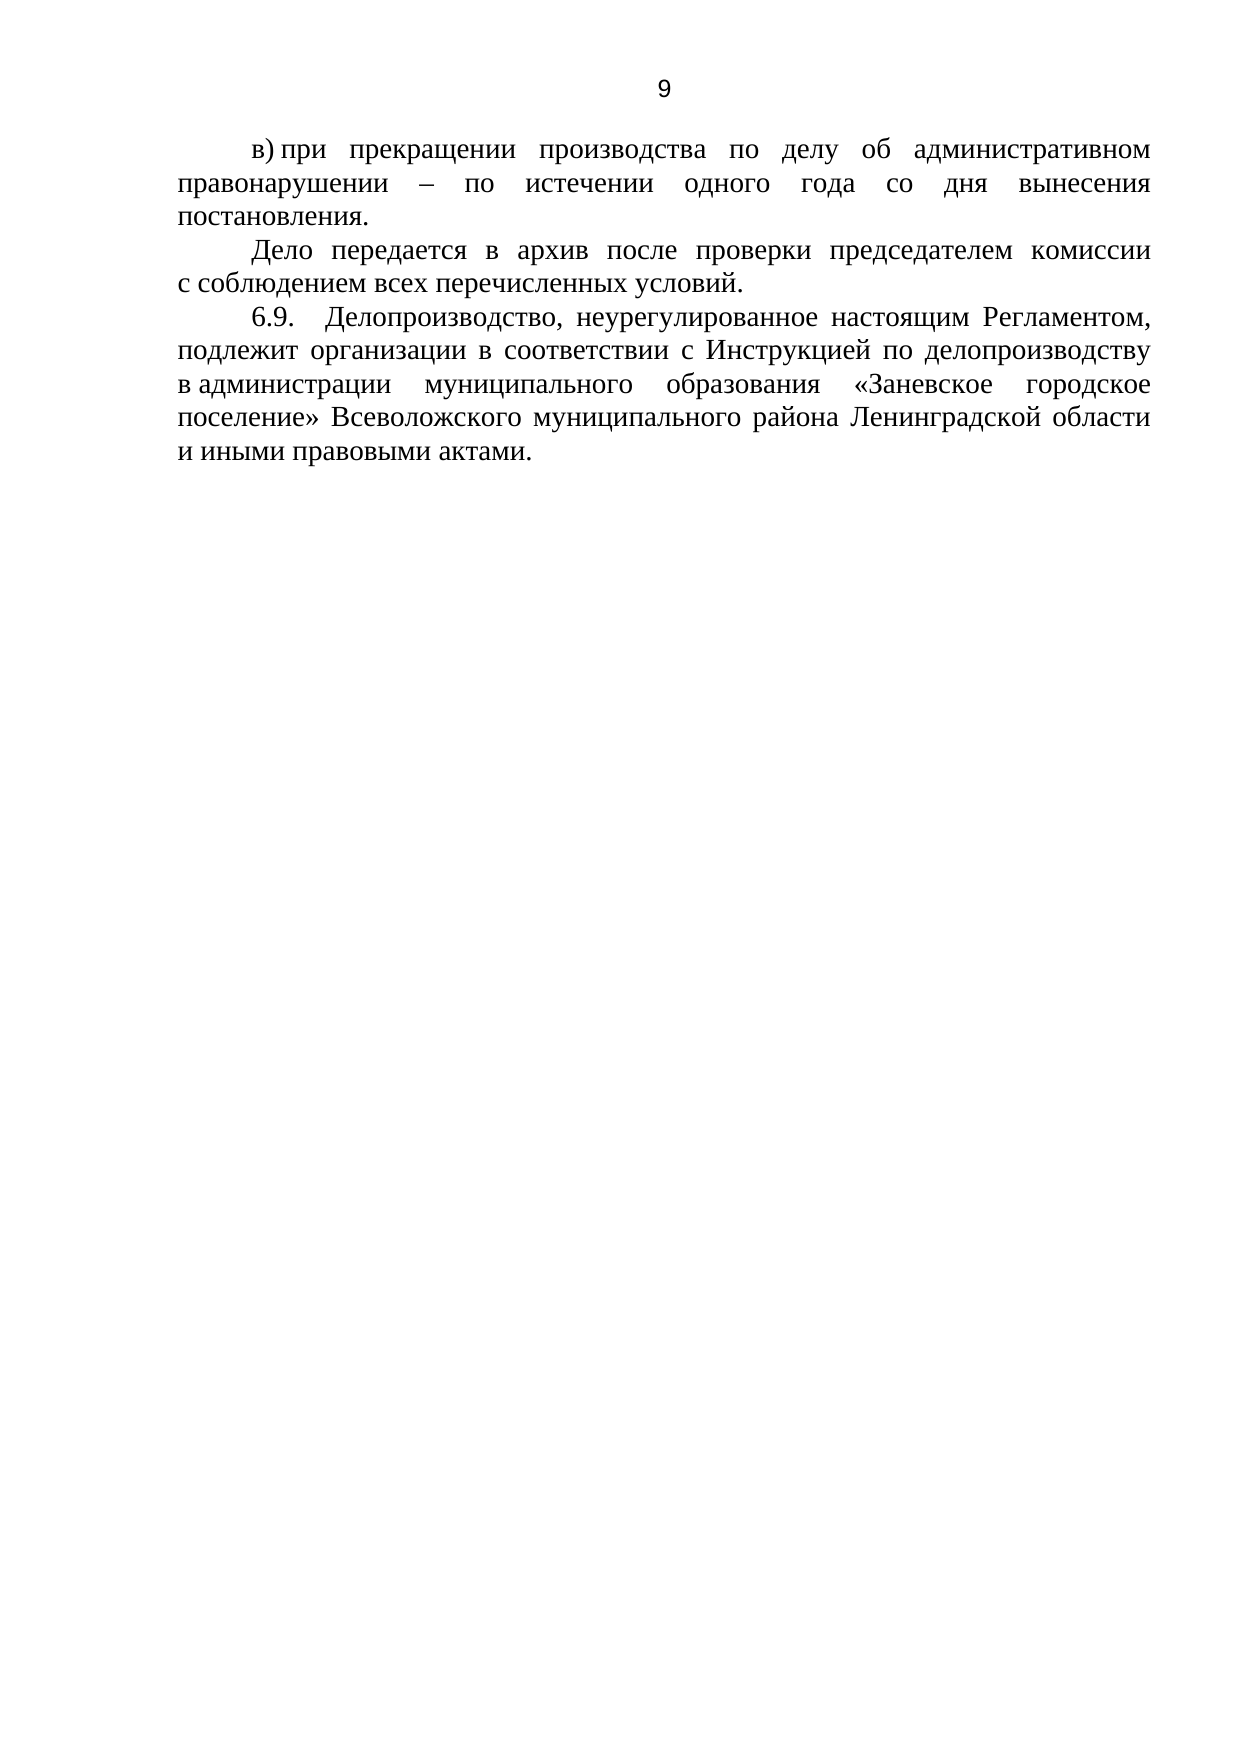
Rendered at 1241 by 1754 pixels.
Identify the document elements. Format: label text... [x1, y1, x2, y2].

list при прекращении производства по делу об административном правонарушении – по истечении одного года со дня вынесения постановления. [177, 131, 1152, 232]
text Дело передается в архив после проверки председателем комиссии с соблюдением всех перечисленных условий. [177, 232, 1152, 299]
list Делопроизводство, неурегулированное настоящим Регламентом, подлежит организации в соответствии с Инструкцией по делопроизводству в администрации муниципального образования «Заневское городское поселение» Всеволожского муниципального района Ленинградской области и иными правовыми актами. [177, 299, 1152, 467]
